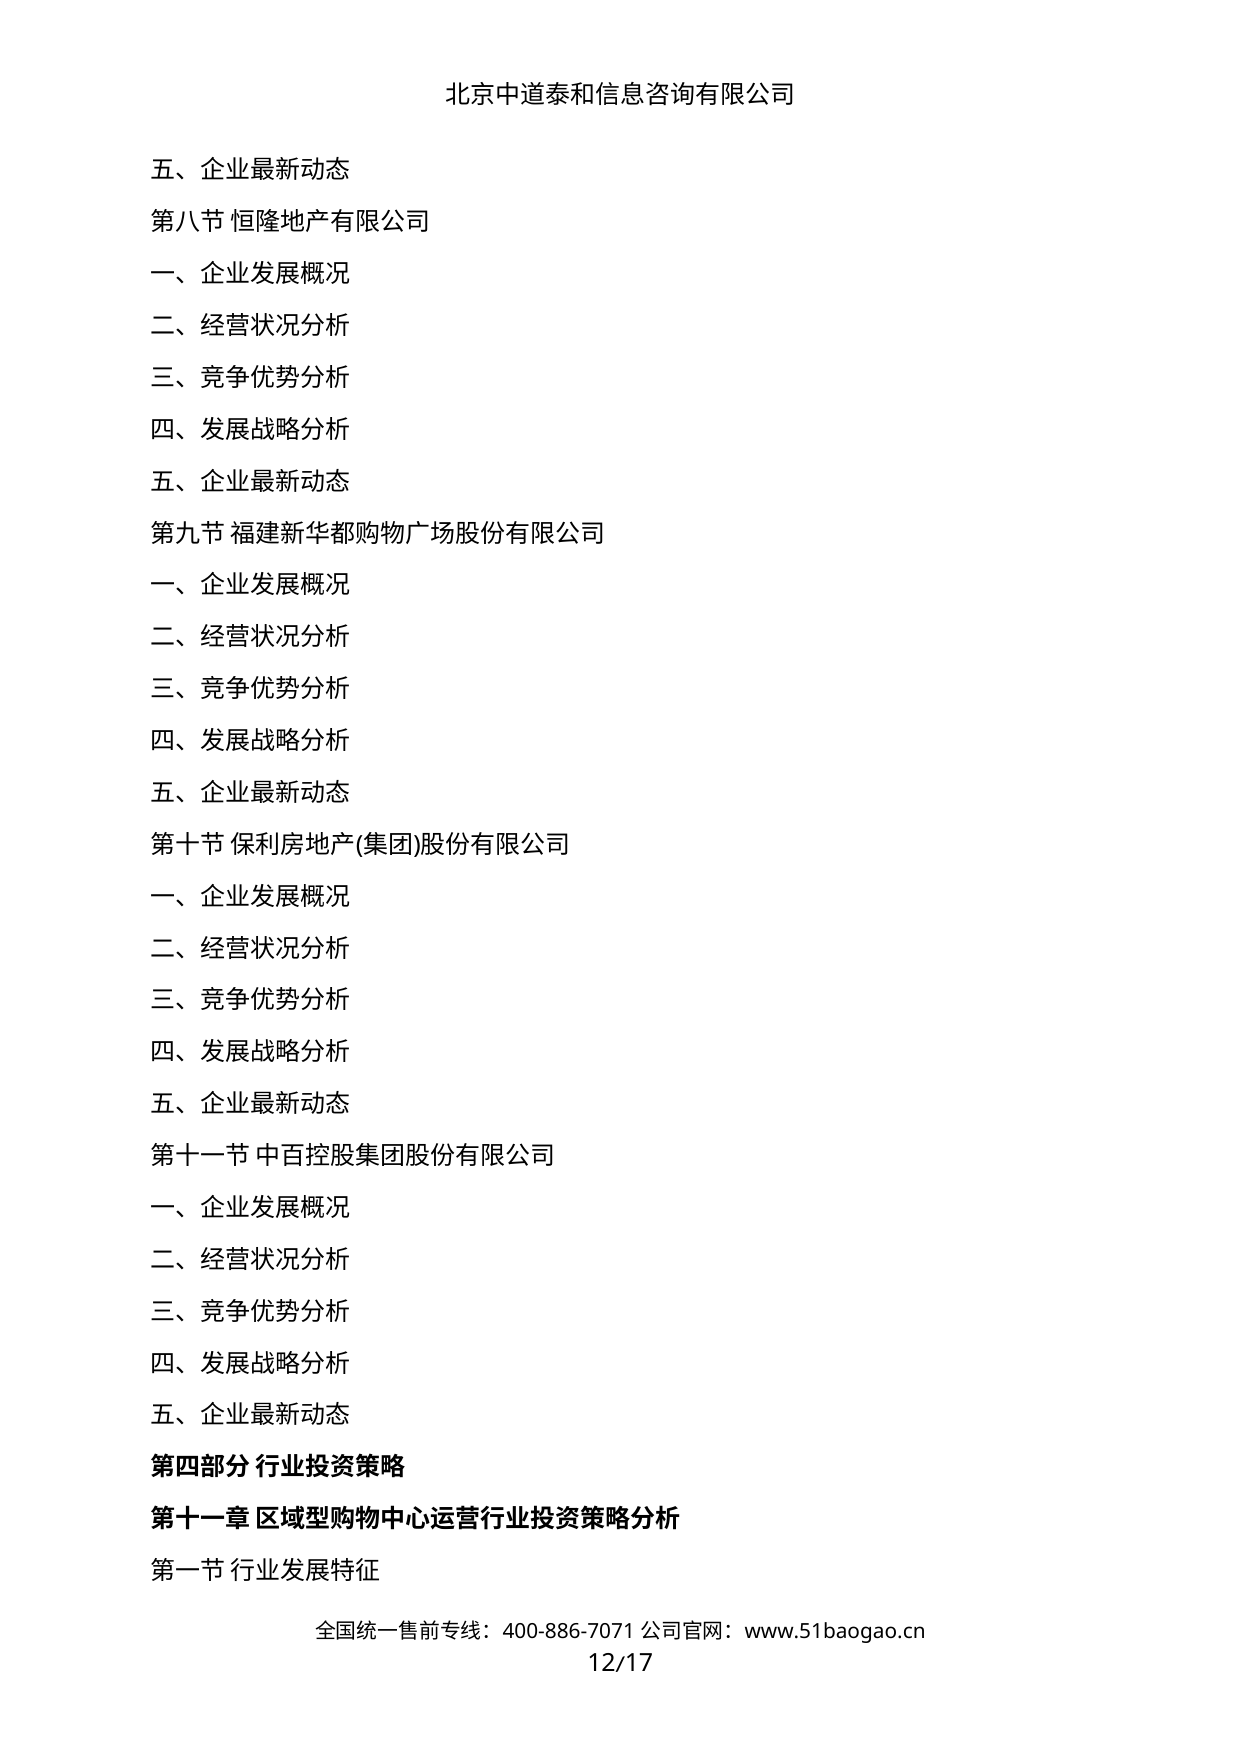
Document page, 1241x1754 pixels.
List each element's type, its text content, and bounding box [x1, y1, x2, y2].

text 三、竞争优势分析 [150, 980, 1090, 1016]
text 第八节 恒隆地产有限公司 [150, 202, 1090, 238]
text 一、企业发展概况 [150, 565, 1090, 601]
text 四、发展战略分析 [150, 1032, 1090, 1068]
text 一、企业发展概况 [150, 876, 1090, 912]
text 五、企业最新动态 [150, 1395, 1090, 1431]
text 第十一章 区域型购物中心运营行业投资策略分析 [150, 1499, 1090, 1535]
text 四、发展战略分析 [150, 1343, 1090, 1379]
text 五、企业最新动态 [150, 150, 1090, 186]
text 第十一节 中百控股集团股份有限公司 [150, 1136, 1090, 1172]
text 二、经营状况分析 [150, 617, 1090, 653]
text 二、经营状况分析 [150, 306, 1090, 342]
text 五、企业最新动态 [150, 1084, 1090, 1120]
text 第十节 保利房地产(集团)股份有限公司 [150, 824, 1090, 861]
text 二、经营状况分析 [150, 1239, 1090, 1276]
text 一、企业发展概况 [150, 254, 1090, 290]
text 三、竞争优势分析 [150, 669, 1090, 705]
text 二、经营状况分析 [150, 928, 1090, 964]
text 第九节 福建新华都购物广场股份有限公司 [150, 513, 1090, 549]
text 五、企业最新动态 [150, 772, 1090, 809]
text 第一节 行业发展特征 [150, 1551, 1090, 1587]
text 三、竞争优势分析 [150, 357, 1090, 394]
text 四、发展战略分析 [150, 721, 1090, 757]
text 三、竞争优势分析 [150, 1291, 1090, 1327]
text 第四部分 行业投资策略 [150, 1447, 1090, 1483]
text 一、企业发展概况 [150, 1187, 1090, 1224]
text 五、企业最新动态 [150, 461, 1090, 497]
text 四、发展战略分析 [150, 409, 1090, 446]
